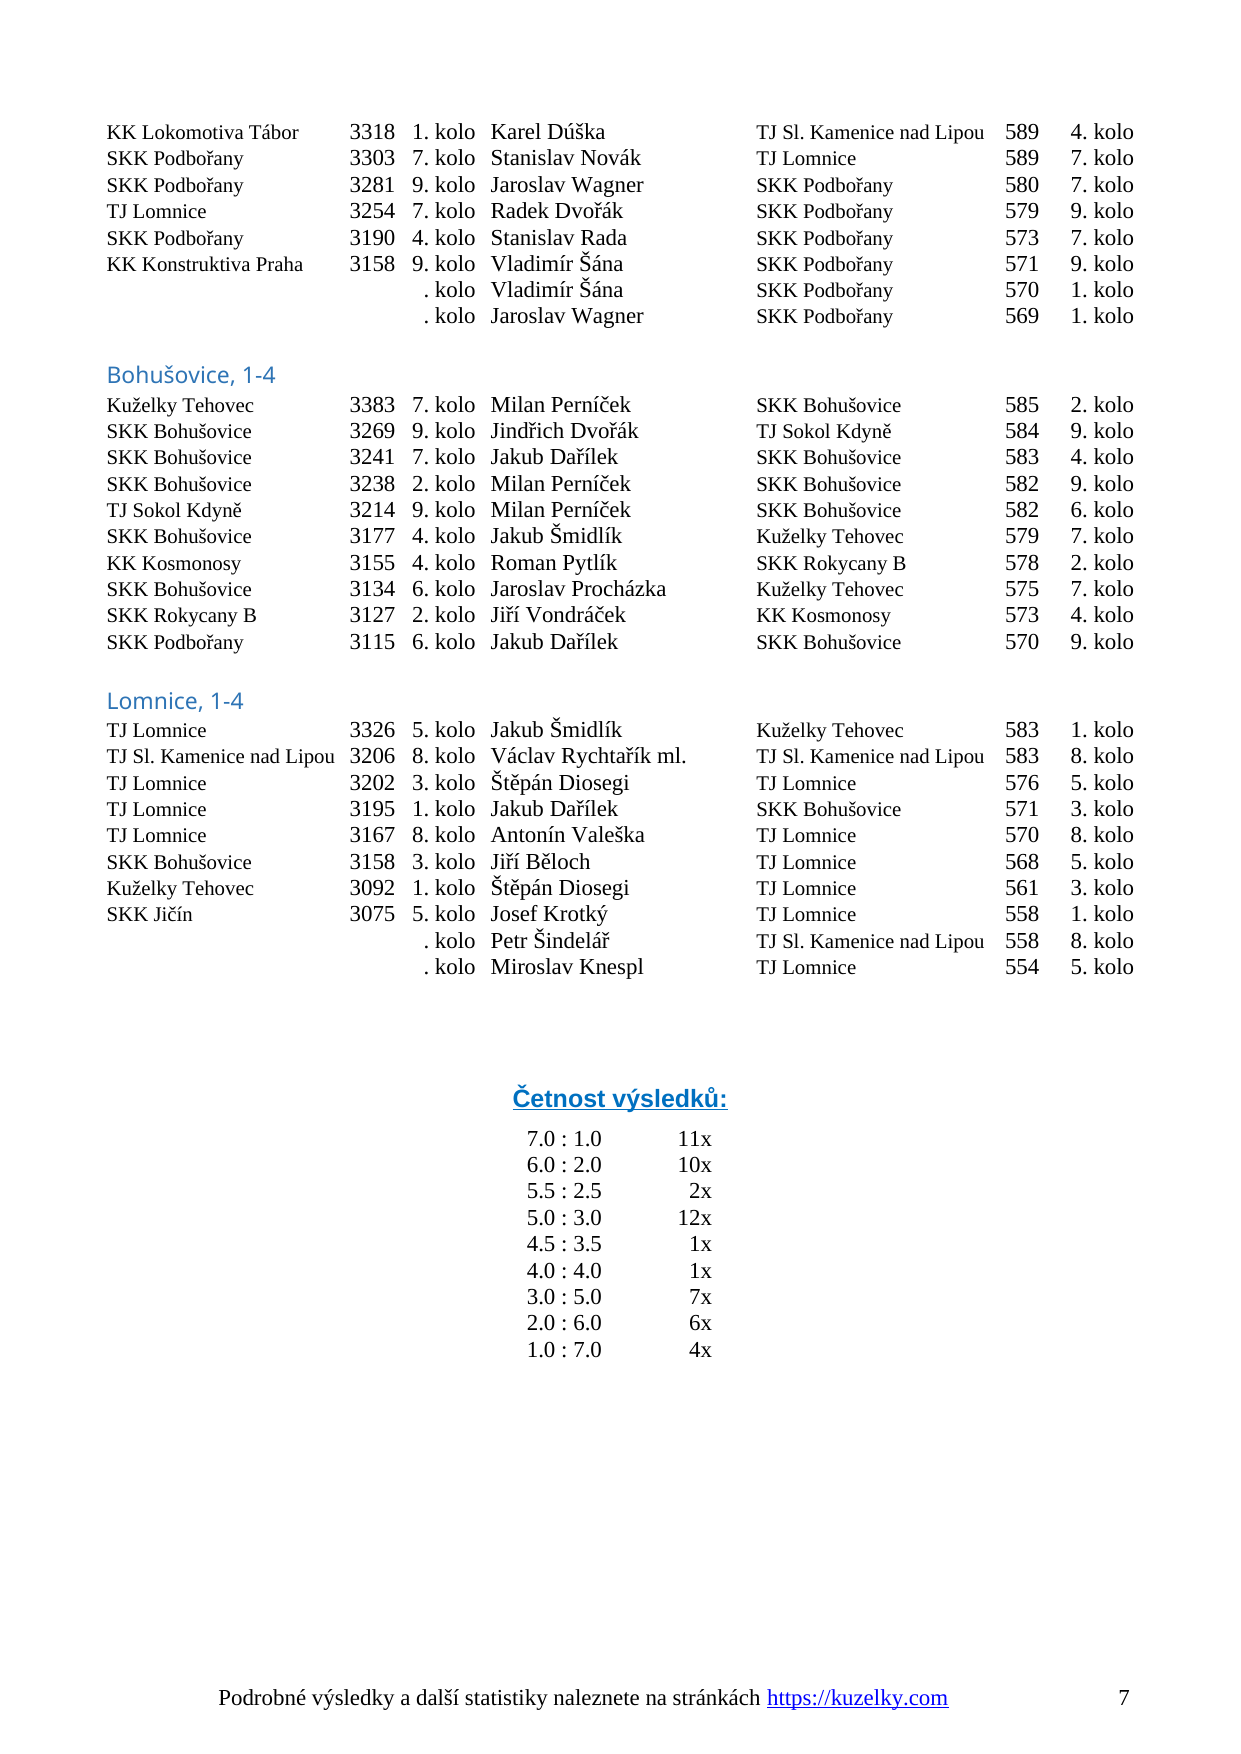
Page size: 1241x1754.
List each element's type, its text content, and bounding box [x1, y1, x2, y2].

text Kuželky Tehovec 3092 1. kolo Štěpán Diosegi TJ Lomnice 561 3. kolo [106, 874, 1134, 901]
text SKK Podbořany 3115 6. kolo Jakub Dařílek SKK Bohušovice 570 9. kolo [106, 628, 1134, 654]
text SKK Bohušovice 3238 2. kolo Milan Perníček SKK Bohušovice 582 9. kolo [106, 470, 1134, 496]
text SKK Bohušovice 3269 9. kolo Jindřich Dvořák TJ Sokol Kdyně 584 9. kolo [106, 417, 1134, 443]
text . kolo Jaroslav Wagner SKK Podbořany 569 1. kolo [106, 303, 1134, 329]
text TJ Lomnice 3167 8. kolo Antonín Valeška TJ Lomnice 570 8. kolo [106, 821, 1134, 848]
text 5.0 : 3.0 12x [106, 1204, 1134, 1230]
text 4.5 : 3.5 1x [106, 1230, 1134, 1257]
text KK Konstruktiva Praha 3158 9. kolo Vladimír Šána SKK Podbořany 571 9. kolo [106, 250, 1134, 276]
text TJ Sokol Kdyně 3214 9. kolo Milan Perníček SKK Bohušovice 582 6. kolo [106, 496, 1134, 522]
text 6.0 : 2.0 10x [106, 1151, 1134, 1178]
subtitle Lomnice, 1-4 [106, 685, 1134, 716]
text TJ Lomnice 3202 3. kolo Štěpán Diosegi TJ Lomnice 576 5. kolo [106, 769, 1134, 795]
text SKK Jičín 3075 5. kolo Josef Krotký TJ Lomnice 558 1. kolo [106, 901, 1134, 927]
text SKK Bohušovice 3134 6. kolo Jaroslav Procházka Kuželky Tehovec 575 7. kolo [106, 575, 1134, 602]
text TJ Lomnice 3254 7. kolo Radek Dvořák SKK Podbořany 579 9. kolo [106, 197, 1134, 223]
text 1.0 : 7.0 4x [106, 1336, 1134, 1362]
text . kolo Petr Šindelář TJ Sl. Kamenice nad Lipou 558 8. kolo [106, 927, 1134, 953]
text 5.5 : 2.5 2x [106, 1178, 1134, 1204]
text SKK Podbořany 3281 9. kolo Jaroslav Wagner SKK Podbořany 580 7. kolo [106, 171, 1134, 197]
text 7.0 : 1.0 11x [106, 1125, 1134, 1151]
text TJ Lomnice 3195 1. kolo Jakub Dařílek SKK Bohušovice 571 3. kolo [106, 795, 1134, 821]
text . kolo Miroslav Knespl TJ Lomnice 554 5. kolo [106, 953, 1134, 979]
text SKK Bohušovice 3177 4. kolo Jakub Šmidlík Kuželky Tehovec 579 7. kolo [106, 522, 1134, 549]
text Četnost výsledků: [94, 1084, 1145, 1112]
text . kolo Vladimír Šána SKK Podbořany 570 1. kolo [106, 276, 1134, 303]
text SKK Podbořany 3190 4. kolo Stanislav Rada SKK Podbořany 573 7. kolo [106, 223, 1134, 250]
text SKK Bohušovice 3158 3. kolo Jiří Běloch TJ Lomnice 568 5. kolo [106, 848, 1134, 874]
text SKK Rokycany B 3127 2. kolo Jiří Vondráček KK Kosmonosy 573 4. kolo [106, 602, 1134, 628]
text 3.0 : 5.0 7x [106, 1283, 1134, 1309]
text Kuželky Tehovec 3383 7. kolo Milan Perníček SKK Bohušovice 585 2. kolo [106, 391, 1134, 417]
text 2.0 : 6.0 6x [106, 1309, 1134, 1336]
text SKK Bohušovice 3241 7. kolo Jakub Dařílek SKK Bohušovice 583 4. kolo [106, 443, 1134, 470]
subtitle Bohušovice, 1-4 [106, 359, 1134, 391]
text KK Kosmonosy 3155 4. kolo Roman Pytlík SKK Rokycany B 578 2. kolo [106, 549, 1134, 575]
text TJ Sl. Kamenice nad Lipou 3206 8. kolo Václav Rychtařík ml. TJ Sl. Kamenice nad Lipou 583 8. kolo [106, 742, 1134, 769]
text TJ Lomnice 3326 5. kolo Jakub Šmidlík Kuželky Tehovec 583 1. kolo [106, 716, 1134, 742]
text SKK Podbořany 3303 7. kolo Stanislav Novák TJ Lomnice 589 7. kolo [106, 144, 1134, 171]
text KK Lokomotiva Tábor 3318 1. kolo Karel Dúška TJ Sl. Kamenice nad Lipou 589 4. kolo [106, 118, 1134, 144]
text 4.0 : 4.0 1x [106, 1257, 1134, 1283]
